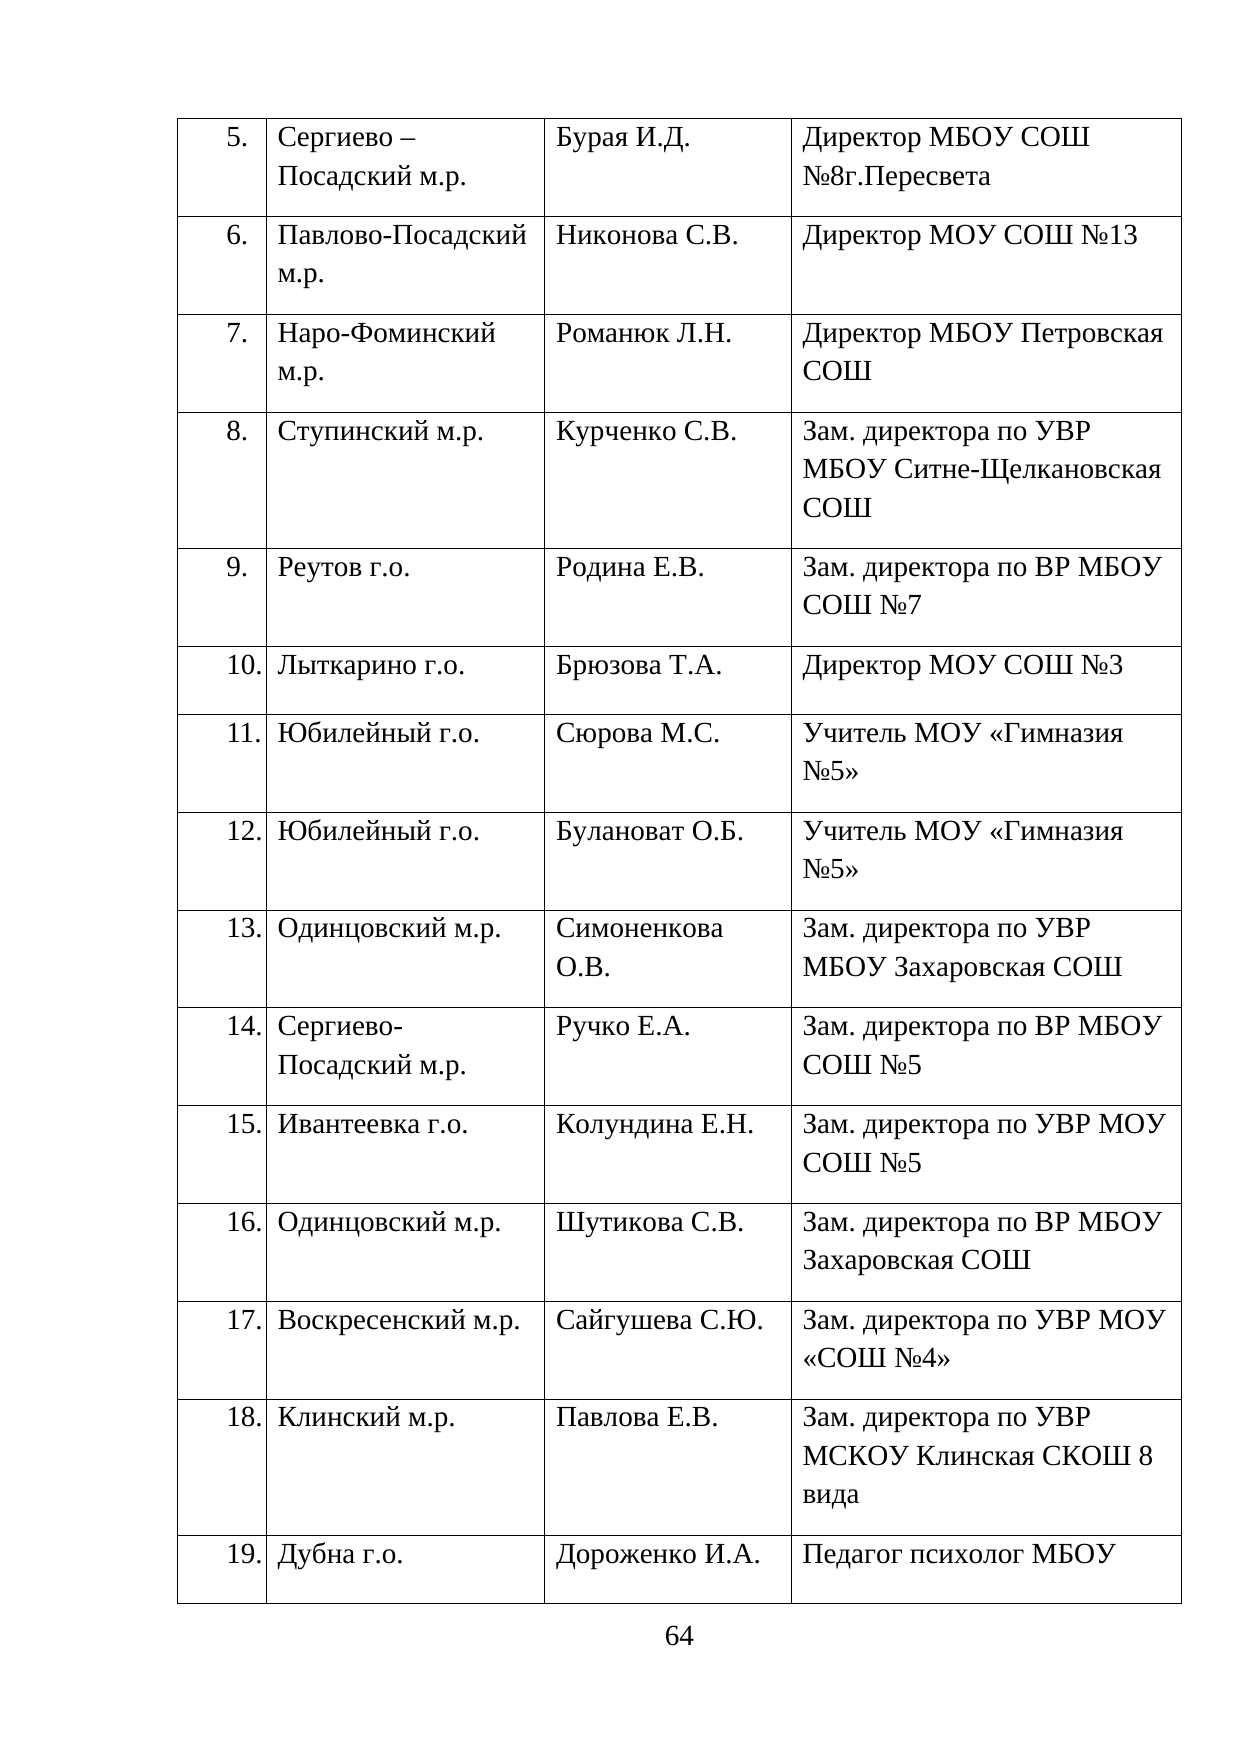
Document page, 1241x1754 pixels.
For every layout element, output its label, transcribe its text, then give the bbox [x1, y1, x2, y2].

table_cell [178, 1536, 266, 1603]
table_cell Директор МБОУ Петровская СОШ [792, 315, 1181, 412]
table_cell [178, 315, 266, 412]
table_cell Павлова Е.В. [545, 1400, 791, 1535]
table_cell Учитель МОУ «Гимназия №5» [792, 715, 1181, 812]
table_cell Никонова С.В. [545, 217, 791, 314]
table_cell [178, 1008, 266, 1105]
table_cell [178, 1400, 266, 1535]
table_cell [178, 1204, 266, 1301]
table_cell Зам. директора по ВР МБОУ СОШ №7 [792, 549, 1181, 646]
table_cell [178, 1302, 266, 1398]
table_cell Юбилейный г.о. [267, 715, 544, 812]
table_cell Дубна г.о. [267, 1536, 544, 1603]
table_cell Бурая И.Д. [545, 119, 791, 216]
table_cell Клинский м.р. [267, 1400, 544, 1535]
table_cell Лыткарино г.о. [267, 647, 544, 714]
table_cell Павлово-Посадский м.р. [267, 217, 544, 314]
table_cell Сюрова М.С. [545, 715, 791, 812]
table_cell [792, 1536, 1181, 1603]
table_cell Родина Е.В. [545, 549, 791, 646]
table_cell Одинцовский м.р. [267, 1204, 544, 1301]
table_cell Симоненкова О.В. [545, 911, 791, 1007]
table_cell Сайгушева С.Ю. [545, 1302, 791, 1398]
table_cell Ручко Е.А. [545, 1008, 791, 1105]
table_cell [178, 715, 266, 812]
table_cell Зам. директора по УВР МОУ СОШ №5 [792, 1106, 1181, 1203]
table_cell Зам. директора по УВР МБОУ Захаровская СОШ [792, 911, 1181, 1007]
table_cell Сергиево –Посадский м.р. [267, 119, 544, 216]
table_cell Зам. директора по ВР МБОУ СОШ №5 [792, 1008, 1181, 1105]
table_cell [178, 647, 266, 714]
table_cell [178, 1106, 266, 1203]
table_cell Колундина Е.Н. [545, 1106, 791, 1203]
table_cell Одинцовский м.р. [267, 911, 544, 1007]
table_cell Курченко С.В. [545, 413, 791, 548]
table_cell Директор МОУ СОШ №3 [792, 647, 1181, 714]
table_cell [178, 549, 266, 646]
table_cell Наро-Фоминский м.р. [267, 315, 544, 412]
table_cell Директор МБОУ СОШ №8г.Пересвета [792, 119, 1181, 216]
table_cell Юбилейный г.о. [267, 813, 544, 909]
table_cell Сергиево-Посадский м.р. [267, 1008, 544, 1105]
table_cell [178, 911, 266, 1007]
table_cell Шутикова С.В. [545, 1204, 791, 1301]
table_cell [178, 217, 266, 314]
table_cell Брюзова Т.А. [545, 647, 791, 714]
table_cell Воскресенский м.р. [267, 1302, 544, 1398]
table_cell Учитель МОУ «Гимназия №5» [792, 813, 1181, 909]
table_cell Булановат О.Б. [545, 813, 791, 909]
table_cell Зам. директора по ВР МБОУ Захаровская СОШ [792, 1204, 1181, 1301]
table_cell [178, 119, 266, 216]
table_cell Зам. директора по УВР МБОУ Ситне-Щелкановская СОШ [792, 413, 1181, 548]
table_cell Зам. директора по УВР МСКОУ Клинская СКОШ 8 вида [792, 1400, 1181, 1535]
table_cell Зам. директора по УВР МОУ «СОШ №4» [792, 1302, 1181, 1398]
table_cell Дороженко И.А. [545, 1536, 791, 1603]
table_cell Романюк Л.Н. [545, 315, 791, 412]
table_cell [178, 813, 266, 909]
table_cell Ступинский м.р. [267, 413, 544, 548]
table_cell Ивантеевка г.о. [267, 1106, 544, 1203]
table_cell Директор МОУ СОШ №13 [792, 217, 1181, 314]
table_cell [178, 413, 266, 548]
table_cell Реутов г.о. [267, 549, 544, 646]
